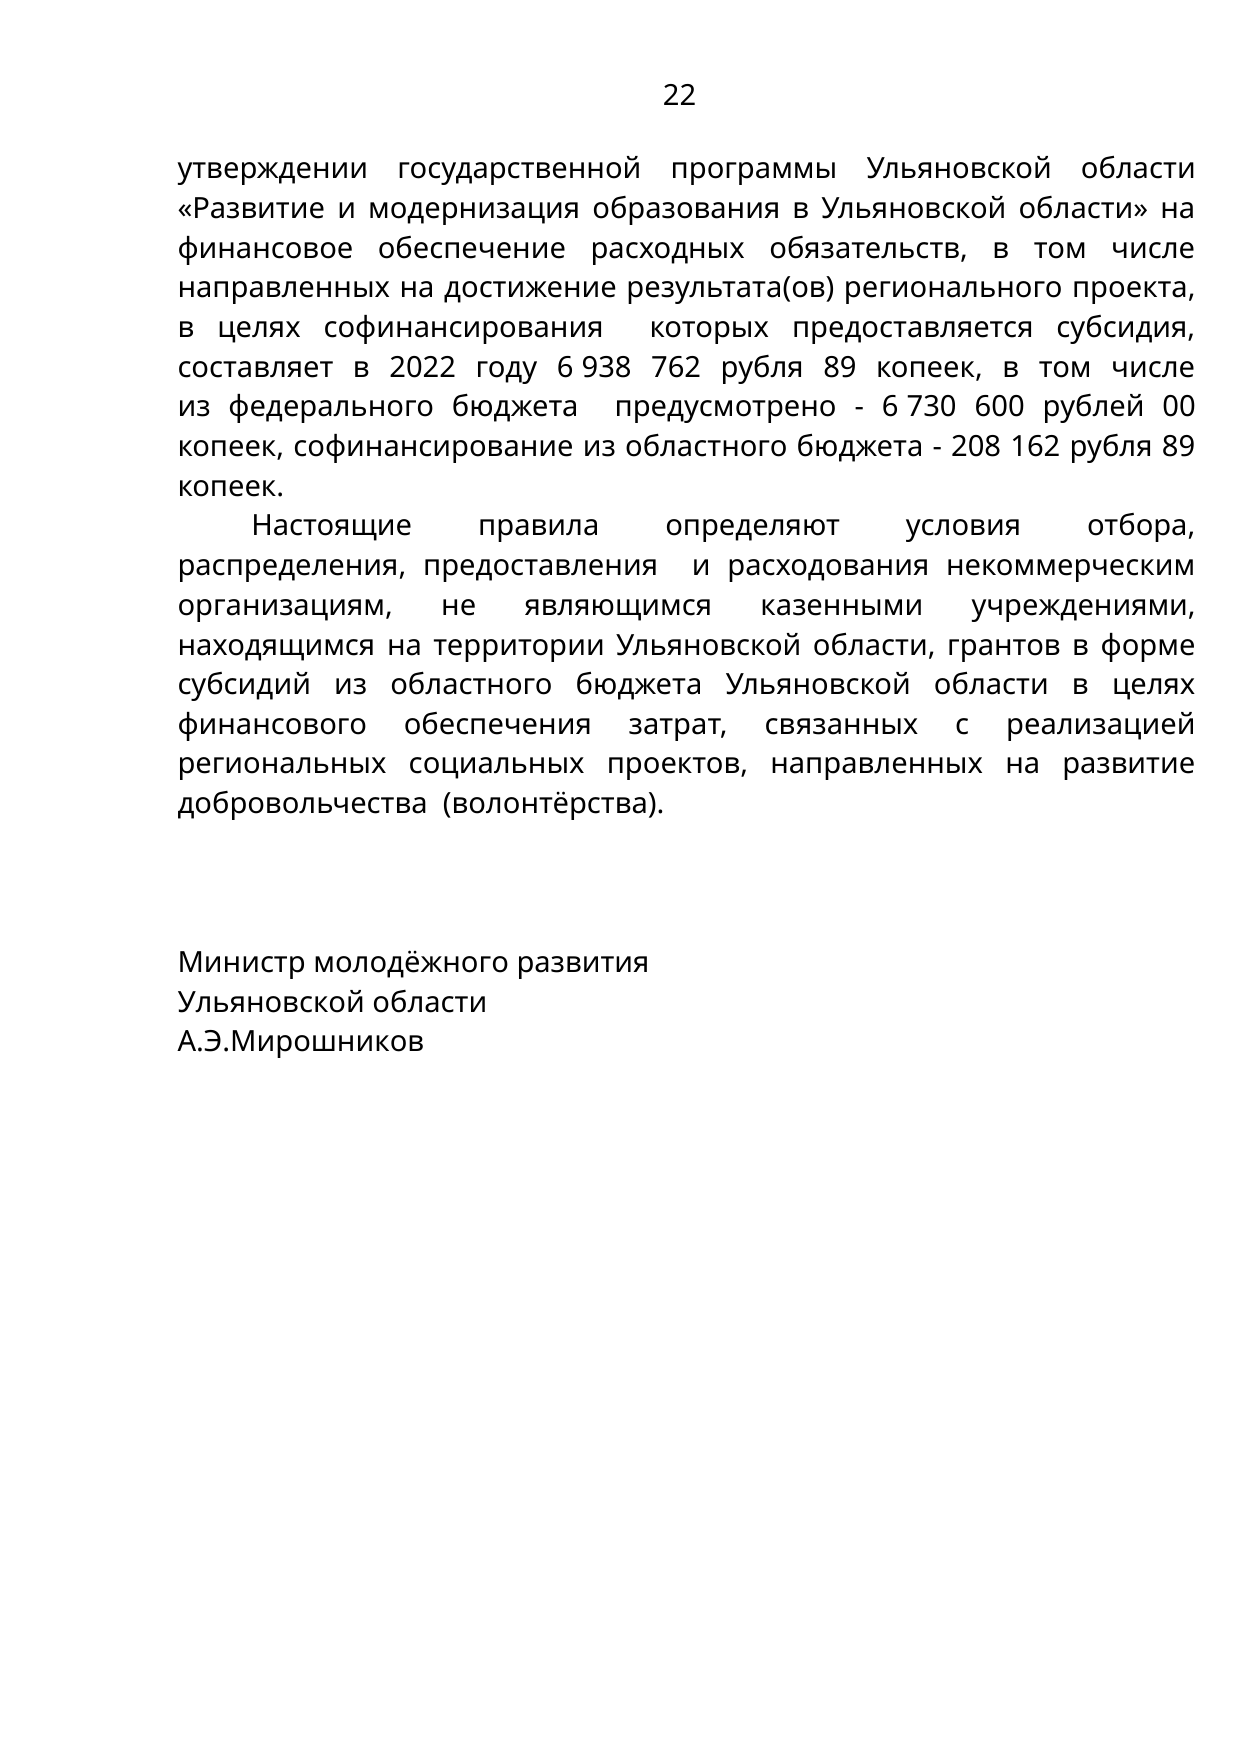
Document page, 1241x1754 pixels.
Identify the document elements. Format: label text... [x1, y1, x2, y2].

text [177, 147, 1196, 505]
text Министр молодёжного развития [177, 941, 1196, 981]
text Настоящие правила определяют условия отбора, распределения, предоставления и расходования некоммерческим организациям, не являющимся казенными учреждениями, находящимся на территории Ульяновской области, грантов в форме субсидий из областного бюджета Ульяновской области в целях финансового обеспечения затрат, связанных с реализацией региональных социальных проектов, направленных на развитие добровольчества (волонтёрства). [177, 505, 1196, 822]
text Ульяновской области А.Э.Мирошников [177, 981, 1196, 1060]
